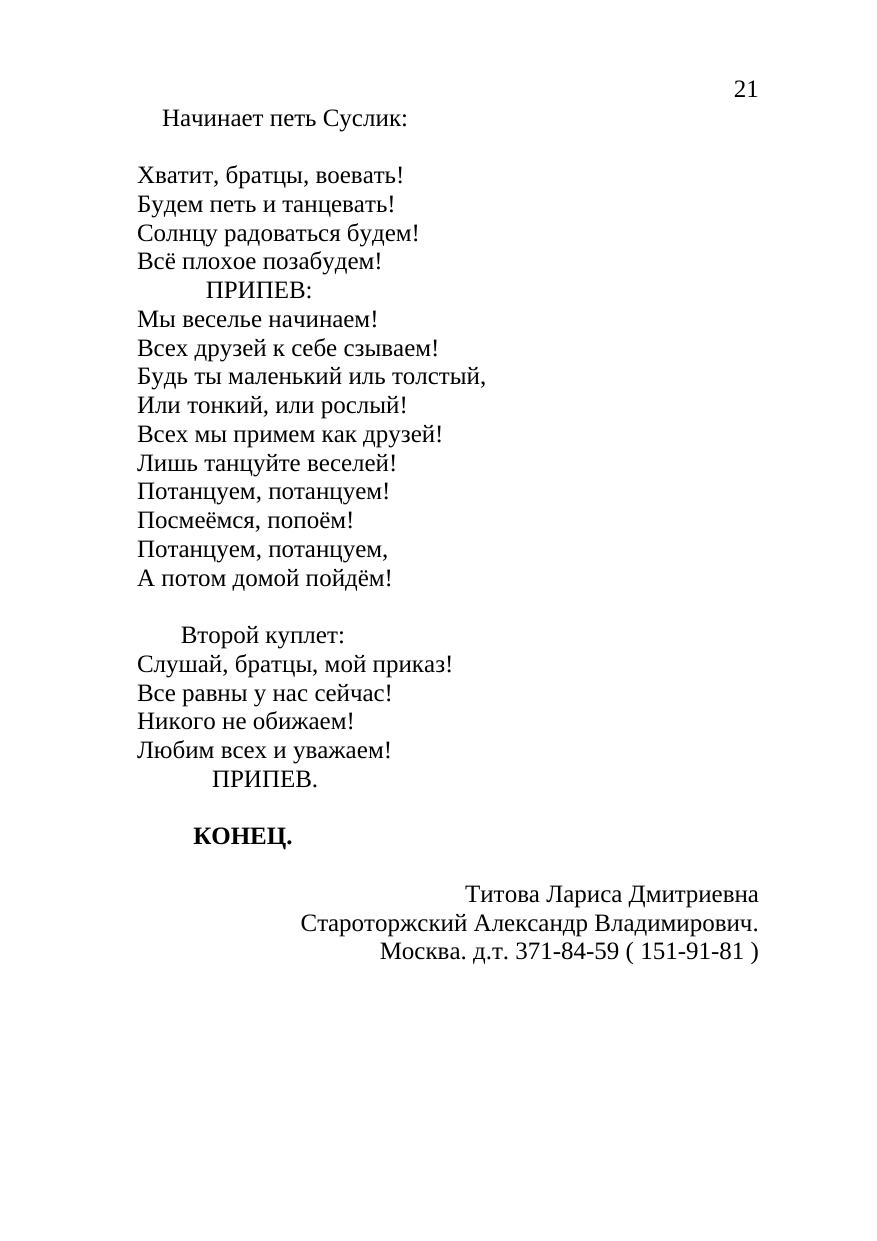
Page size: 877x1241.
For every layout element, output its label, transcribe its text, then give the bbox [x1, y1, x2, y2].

text Мы веселье начинаем! [118, 304, 759, 333]
text Староторжский Александр Владимирович. [118, 908, 759, 936]
text Или тонкий, или рослый! [118, 390, 759, 419]
text Любим всех и уважаем! [118, 735, 759, 764]
text Хватит, братцы, воевать! [118, 160, 759, 189]
text ПРИПЕВ. [118, 764, 759, 793]
text Потанцуем, потанцуем! [118, 476, 759, 505]
text Второй куплет: [118, 620, 759, 649]
text Солнцу радоваться будем! [118, 218, 759, 246]
text КОНЕЦ. [118, 821, 759, 850]
text Всё плохое позабудем! [118, 246, 759, 275]
text Лишь танцуйте веселей! [118, 448, 759, 476]
text Будем петь и танцевать! [118, 189, 759, 218]
text ПРИПЕВ: [118, 275, 759, 304]
text Москва. д.т. 371-84-59 ( 151-91-81 ) [118, 936, 759, 965]
text Посмеёмся, попоём! [118, 505, 759, 534]
text Начинает петь Суслик: [118, 103, 759, 131]
text Никого не обижаем! [118, 706, 759, 735]
text А потом домой пойдём! [118, 563, 759, 591]
text Потанцуем, потанцуем, [118, 534, 759, 563]
text Титова Лариса Дмитриевна [118, 879, 759, 908]
text Все равны у нас сейчас! [118, 678, 759, 706]
text Слушай, братцы, мой приказ! [118, 649, 759, 678]
text Будь ты маленький иль толстый, [118, 361, 759, 390]
text Всех друзей к себе сзываем! [118, 333, 759, 361]
text Всех мы примем как друзей! [118, 419, 759, 448]
